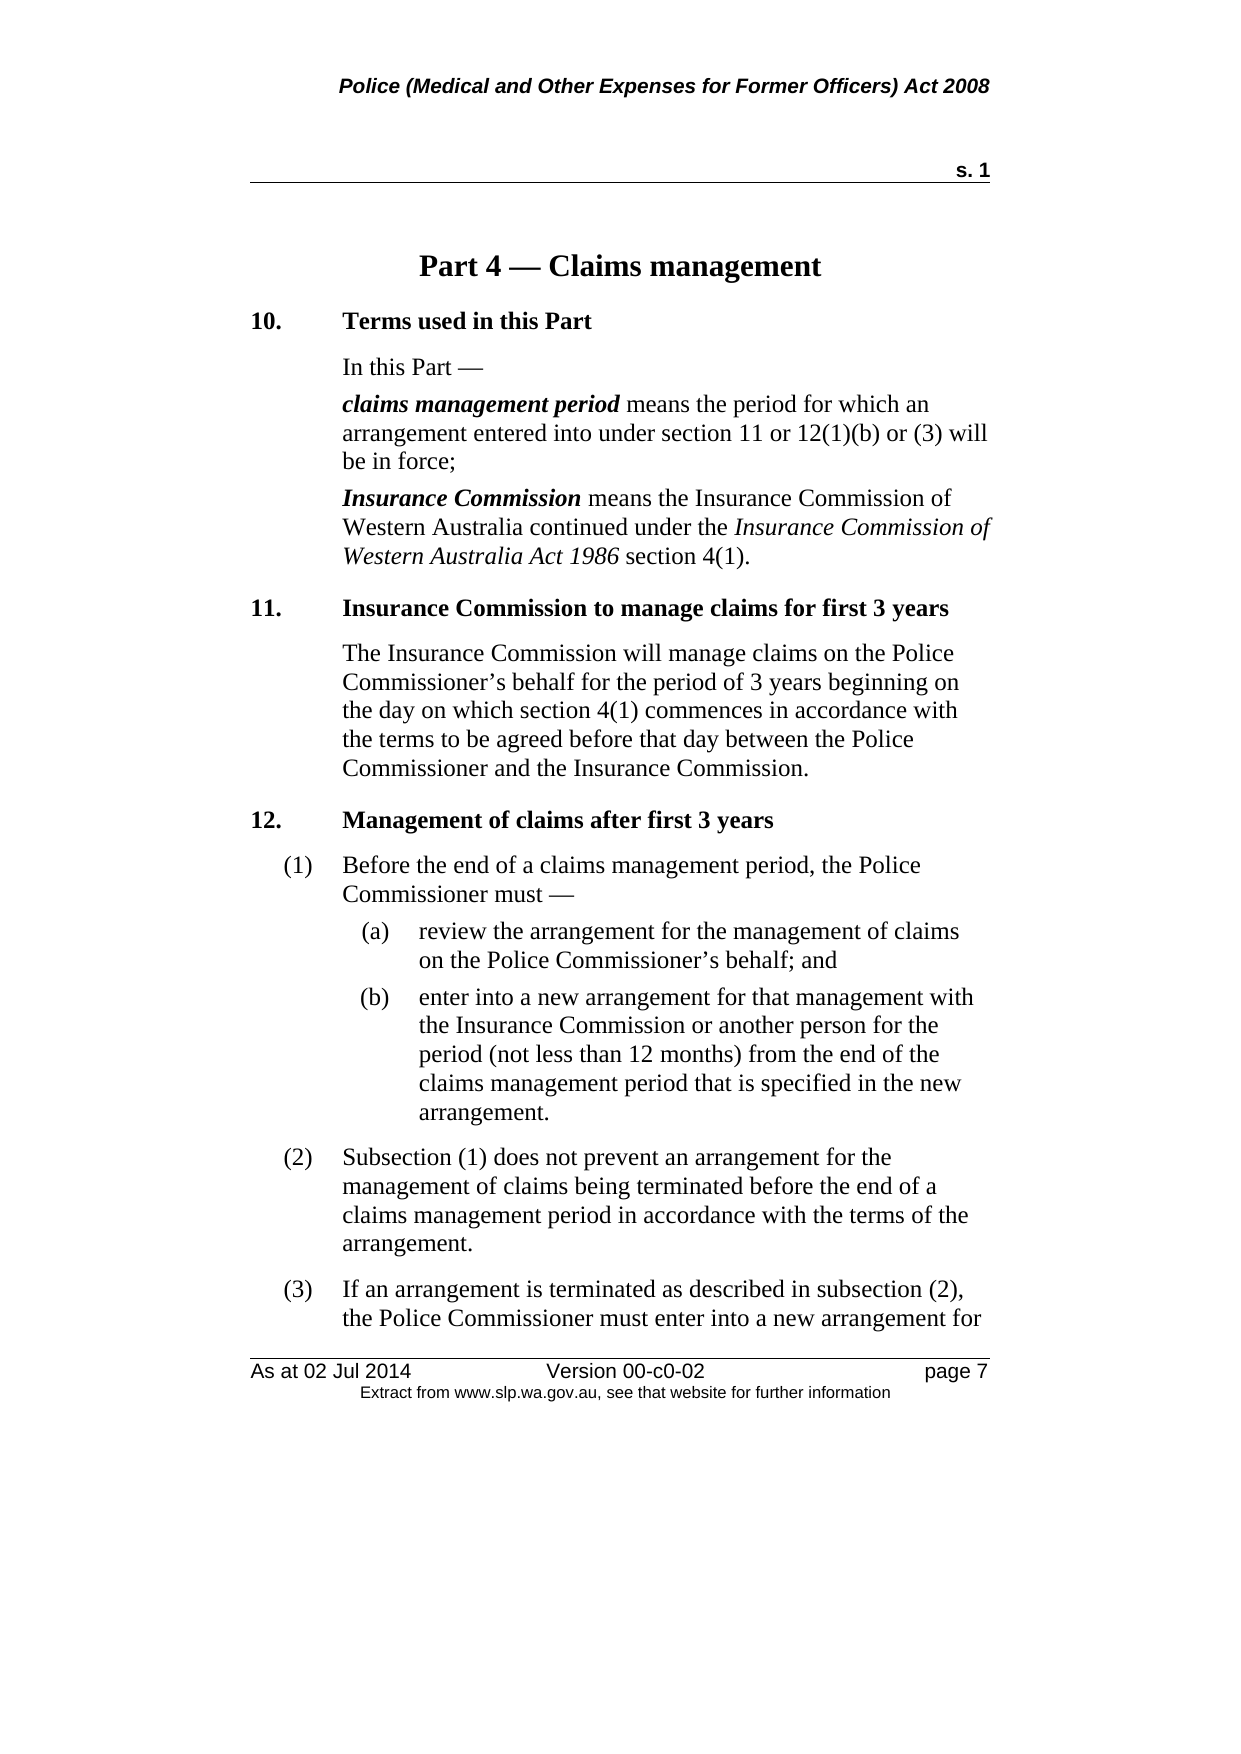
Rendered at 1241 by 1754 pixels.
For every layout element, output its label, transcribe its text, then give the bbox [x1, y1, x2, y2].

text (1) Before the end of a claims management period, the Police Commissioner must — [250, 850, 990, 908]
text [250, 1274, 990, 1331]
subtitle 11. Insurance Commission to manage claims for first 3 years [250, 593, 990, 621]
subtitle 12. Management of claims after first 3 years [250, 805, 990, 833]
text In this Part — [250, 352, 990, 381]
text Insurance Commission means the Insurance Commission of Western Australia continued under the Insurance Commission of Western Australia Act 1986 section 4(1). [250, 483, 990, 570]
text (2) Subsection (1) does not prevent an arrangement for the management of claims being terminated before the end of a claims management period in accordance with the terms of the arrangement. [250, 1142, 990, 1257]
text (a) review the arrangement for the management of claims on the Police Commissioner’s behalf; and [250, 916, 990, 973]
subtitle 10. Terms used in this Part [250, 306, 990, 335]
text (b) enter into a new arrangement for that management with the Insurance Commission or another person for the period (not less than 12 months) from the end of the claims management period that is specified in the new arrangement. [250, 982, 990, 1126]
text The Insurance Commission will manage claims on the Police Commissioner’s behalf for the period of 3 years beginning on the day on which section 4(1) commences in accordance with the terms to be agreed before that day between the Police Commissioner and the Insurance Commission. [250, 638, 990, 782]
text claims management period means the period for which an arrangement entered into under section 11 or 12(1)(b) or (3) will be in force; [250, 389, 990, 475]
subtitle Part 4 — Claims management [250, 247, 990, 283]
